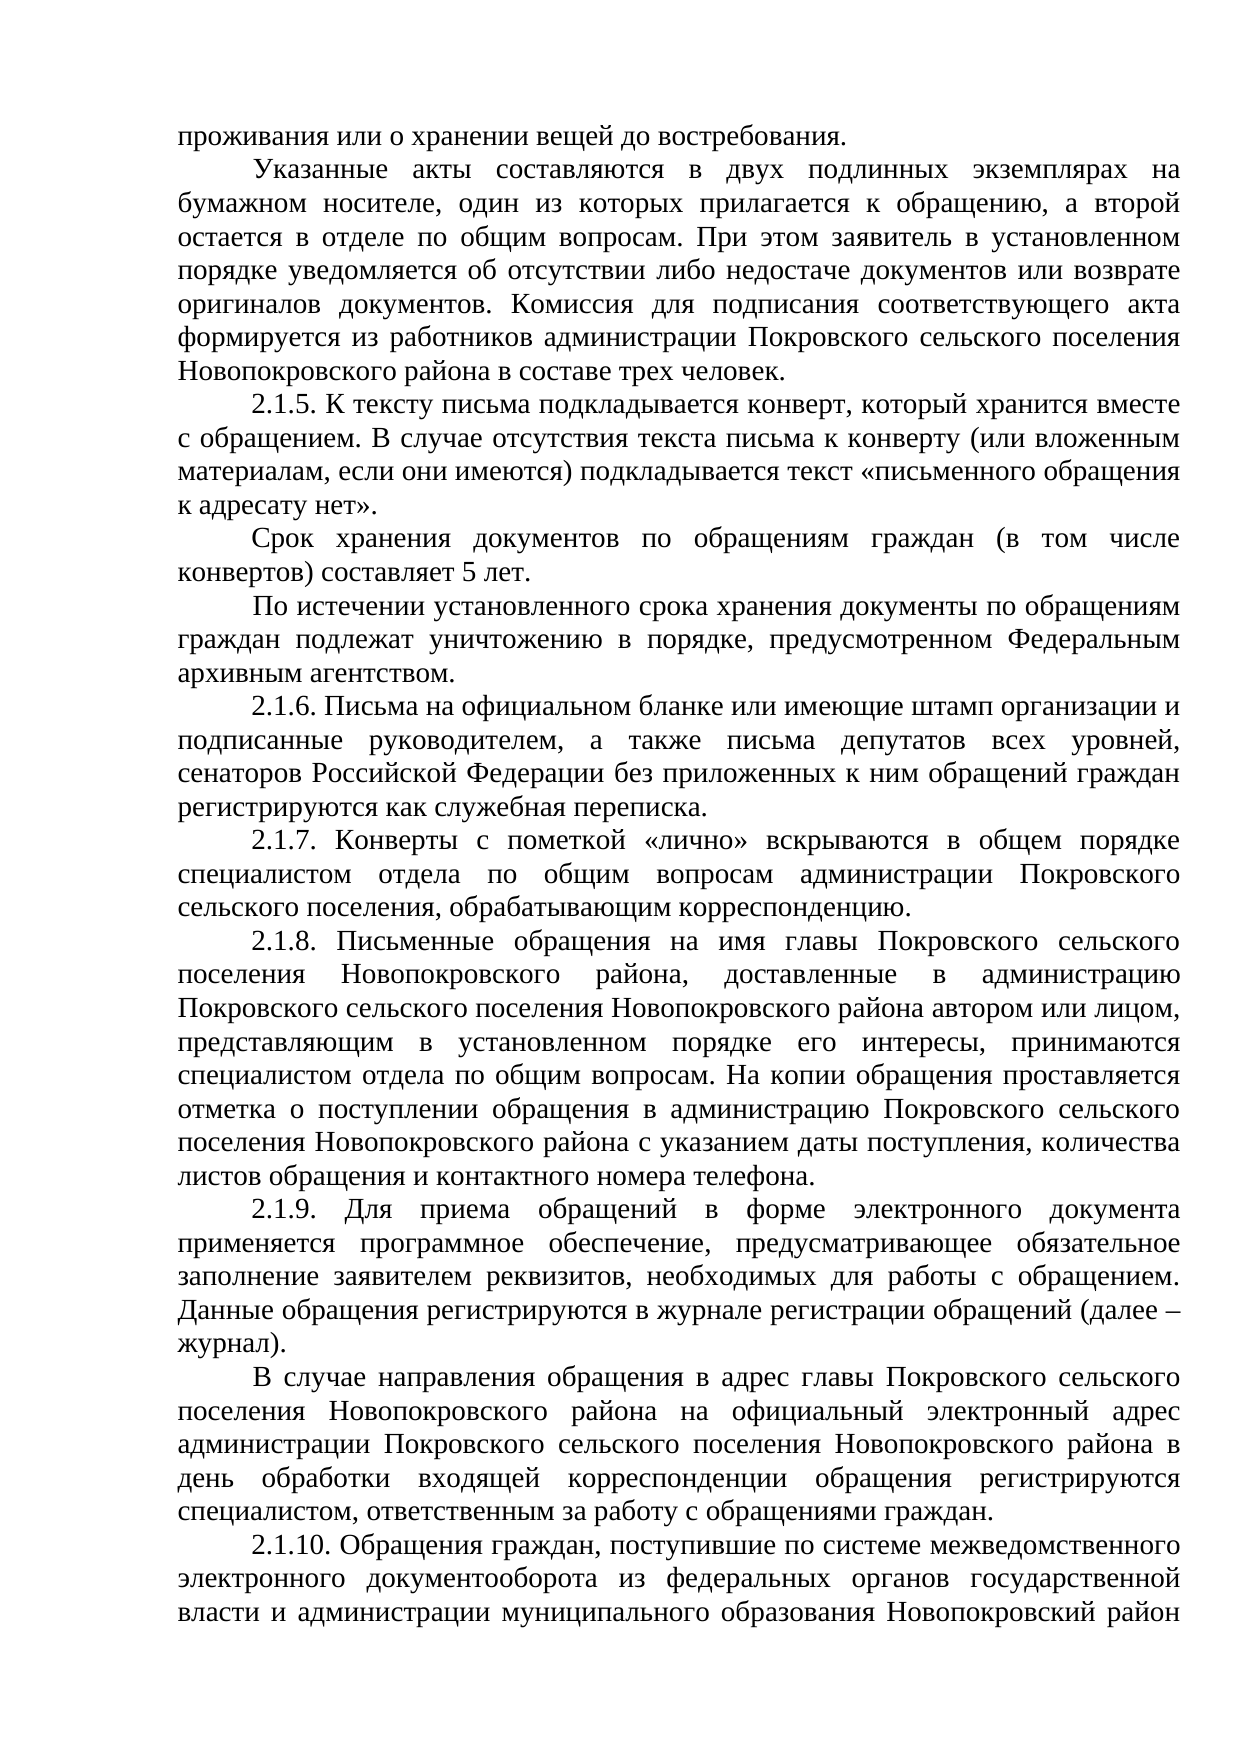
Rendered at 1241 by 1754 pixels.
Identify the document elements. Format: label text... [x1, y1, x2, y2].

text 2.1.5. К тексту письма подкладывается конверт, который хранится вместе с обращением. В случае отсутствия текста письма к конверту (или вложенным материалам, если они имеются) подкладывается текст «письменного обращения к адресату нет». [177, 386, 1181, 521]
text 2.1.7. Конверты с пометкой «лично» вскрываются в общем порядке специалистом отдела по общим вопросам администрации Покровского сельского поселения, обрабатывающим корреспонденцию. [177, 822, 1181, 923]
text Срок хранения документов по обращениям граждан (в том числе конвертов) составляет 5 лет. [177, 521, 1181, 588]
text Указанные акты составляются в двух подлинных экземплярах на бумажном носителе, один из которых прилагается к обращению, а второй остается в отделе по общим вопросам. При этом заявитель в установленном порядке уведомляется об отсутствии либо недостаче документов или возврате оригиналов документов. Комиссия для подписания соответствующего акта формируется из работников администрации Покровского сельского поселения Новопокровского района в составе трех человек. [177, 152, 1181, 386]
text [177, 118, 1181, 152]
text По истечении установленного срока хранения документы по обращениям граждан подлежат уничтожению в порядке, предусмотренном Федеральным архивным агентством. [177, 588, 1181, 688]
text 2.1.6. Письма на официальном бланке или имеющие штамп организации и подписанные руководителем, а также письма депутатов всех уровней, сенаторов Российской Федерации без приложенных к ним обращений граждан регистрируются как служебная переписка. [177, 688, 1181, 822]
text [177, 1527, 1181, 1627]
text 2.1.9. Для приема обращений в форме электронного документа применяется программное обеспечение, предусматривающее обязательное заполнение заявителем реквизитов, необходимых для работы с обращением. Данные обращения регистрируются в журнале регистрации обращений (далее – журнал). [177, 1191, 1181, 1359]
text В случае направления обращения в адрес главы Покровского сельского поселения Новопокровского района на официальный электронный адрес администрации Покровского сельского поселения Новопокровского района в день обработки входящей корреспонденции обращения регистрируются специалистом, ответственным за работу с обращениями граждан. [177, 1359, 1181, 1527]
text 2.1.8. Письменные обращения на имя главы Покровского сельского поселения Новопокровского района, доставленные в администрацию Покровского сельского поселения Новопокровского района автором или лицом, представляющим в установленном порядке его интересы, принимаются специалистом отдела по общим вопросам. На копии обращения проставляется отметка о поступлении обращения в администрацию Покровского сельского поселения Новопокровского района с указанием даты поступления, количества листов обращения и контактного номера телефона. [177, 923, 1181, 1191]
